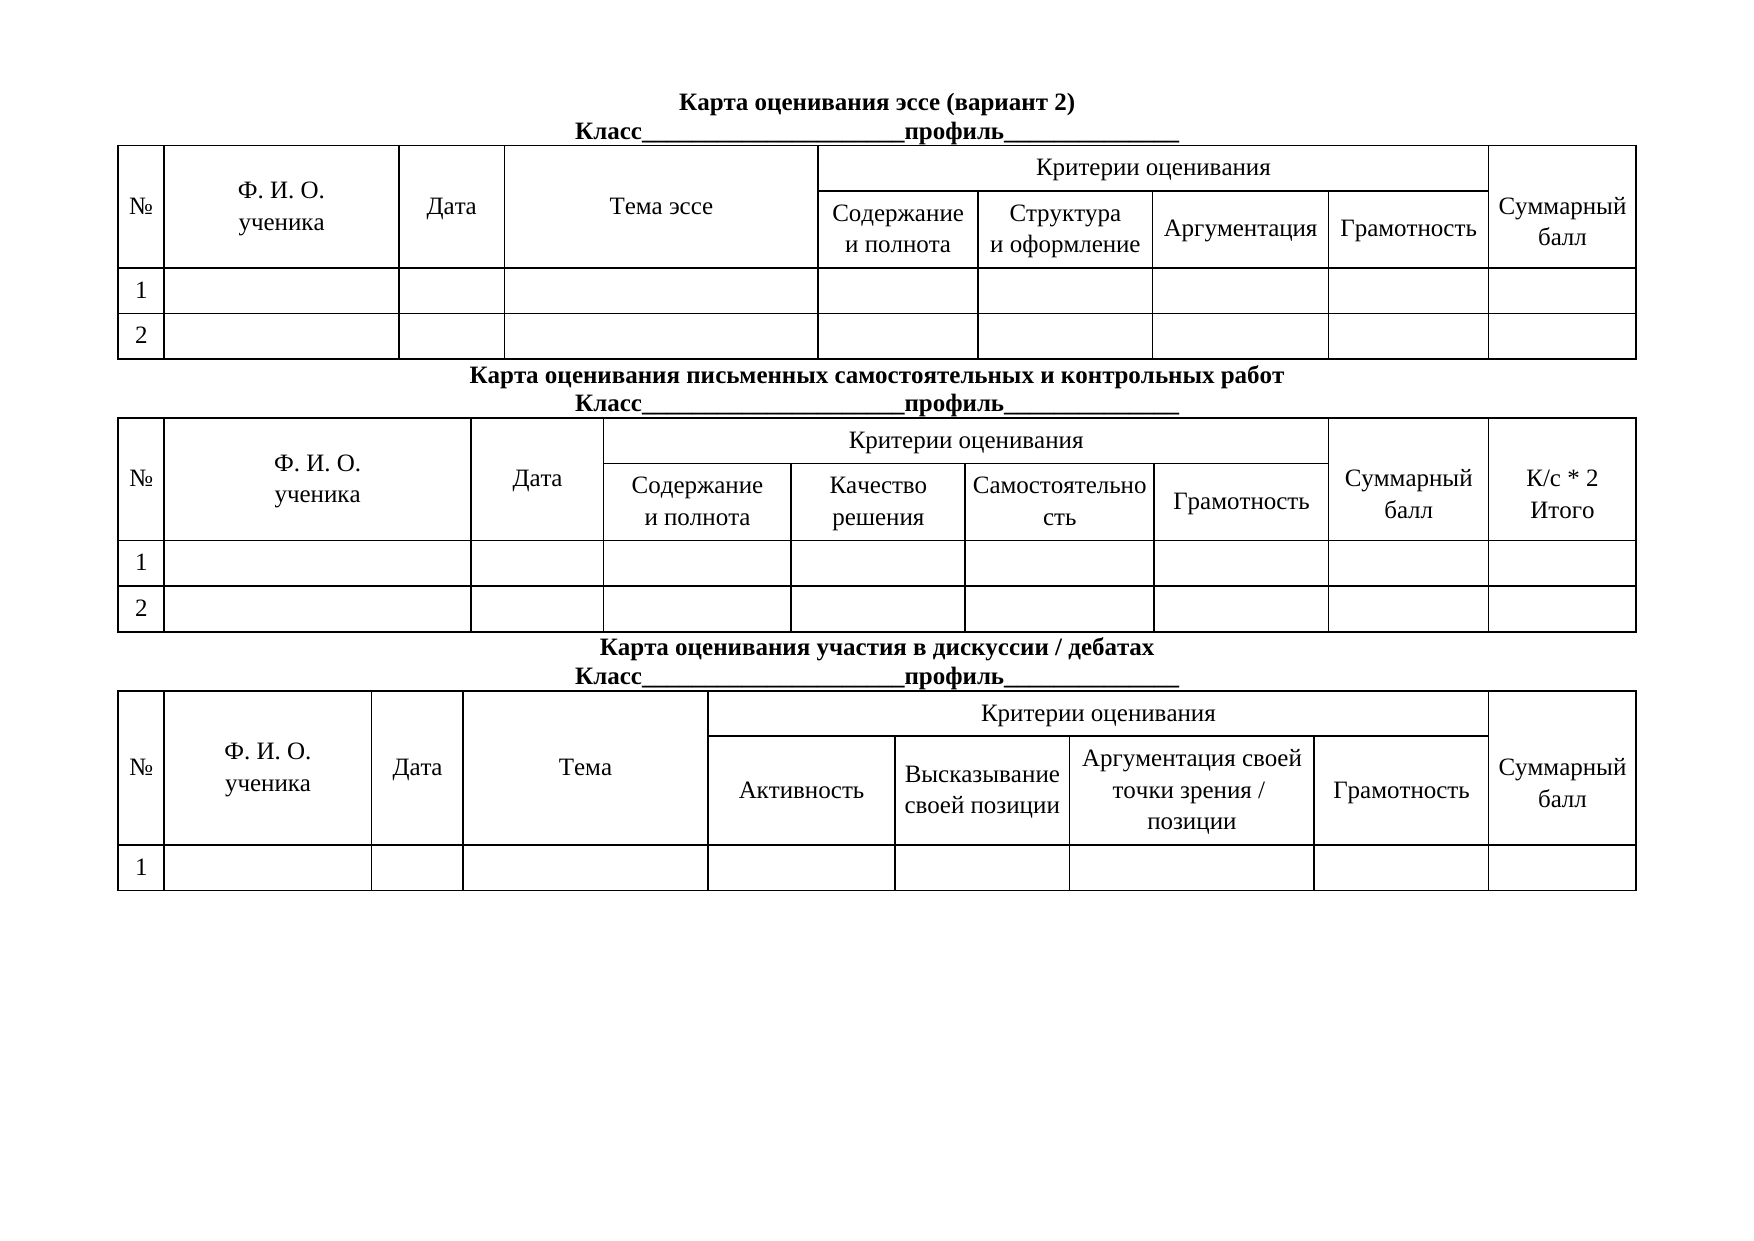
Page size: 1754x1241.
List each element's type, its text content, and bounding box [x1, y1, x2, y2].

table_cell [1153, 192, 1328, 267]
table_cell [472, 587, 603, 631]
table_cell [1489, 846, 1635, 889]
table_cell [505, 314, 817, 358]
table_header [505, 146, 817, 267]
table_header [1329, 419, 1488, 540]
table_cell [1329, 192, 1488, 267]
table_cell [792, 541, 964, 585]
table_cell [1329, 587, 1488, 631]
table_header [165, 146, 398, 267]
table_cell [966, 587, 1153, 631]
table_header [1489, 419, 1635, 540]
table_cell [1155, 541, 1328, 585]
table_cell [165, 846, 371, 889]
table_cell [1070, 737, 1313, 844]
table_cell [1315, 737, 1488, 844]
text Карта оценивания письменных самостоятельных и контрольных работ [118, 360, 1636, 388]
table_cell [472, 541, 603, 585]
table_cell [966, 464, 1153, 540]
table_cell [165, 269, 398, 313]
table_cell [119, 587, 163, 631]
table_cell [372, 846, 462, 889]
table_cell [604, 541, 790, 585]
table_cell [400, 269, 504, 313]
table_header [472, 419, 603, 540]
text Класс_____________________профиль______________ [118, 661, 1636, 690]
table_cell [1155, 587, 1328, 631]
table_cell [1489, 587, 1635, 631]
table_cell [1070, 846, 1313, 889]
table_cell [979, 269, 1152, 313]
text Класс_____________________профиль______________ [118, 388, 1636, 417]
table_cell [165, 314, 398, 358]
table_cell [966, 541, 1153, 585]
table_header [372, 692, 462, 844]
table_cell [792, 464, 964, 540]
text Карта оценивания эссе (вариант 2) [118, 87, 1636, 116]
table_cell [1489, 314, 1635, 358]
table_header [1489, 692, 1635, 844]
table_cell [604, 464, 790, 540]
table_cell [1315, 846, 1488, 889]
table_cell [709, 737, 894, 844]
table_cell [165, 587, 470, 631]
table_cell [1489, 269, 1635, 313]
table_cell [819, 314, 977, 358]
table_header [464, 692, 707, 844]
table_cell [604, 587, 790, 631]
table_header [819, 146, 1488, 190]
text Класс_____________________профиль______________ [118, 116, 1636, 144]
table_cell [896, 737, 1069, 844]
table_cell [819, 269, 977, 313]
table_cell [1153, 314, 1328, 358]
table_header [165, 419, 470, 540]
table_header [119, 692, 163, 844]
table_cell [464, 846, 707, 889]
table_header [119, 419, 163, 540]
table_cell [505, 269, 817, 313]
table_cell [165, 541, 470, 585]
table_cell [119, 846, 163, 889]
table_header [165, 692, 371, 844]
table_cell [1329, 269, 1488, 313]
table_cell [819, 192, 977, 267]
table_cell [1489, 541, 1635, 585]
text Карта оценивания участия в дискуссии / дебатах [118, 633, 1636, 661]
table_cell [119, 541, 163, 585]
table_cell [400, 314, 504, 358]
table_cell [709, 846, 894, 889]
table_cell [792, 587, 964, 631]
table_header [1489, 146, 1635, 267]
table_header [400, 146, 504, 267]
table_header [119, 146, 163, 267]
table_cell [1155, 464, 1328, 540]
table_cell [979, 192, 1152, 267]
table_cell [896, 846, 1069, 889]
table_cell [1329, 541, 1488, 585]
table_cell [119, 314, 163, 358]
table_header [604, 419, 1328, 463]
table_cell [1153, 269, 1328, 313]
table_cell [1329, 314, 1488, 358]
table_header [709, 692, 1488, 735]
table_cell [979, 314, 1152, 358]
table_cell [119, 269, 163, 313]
